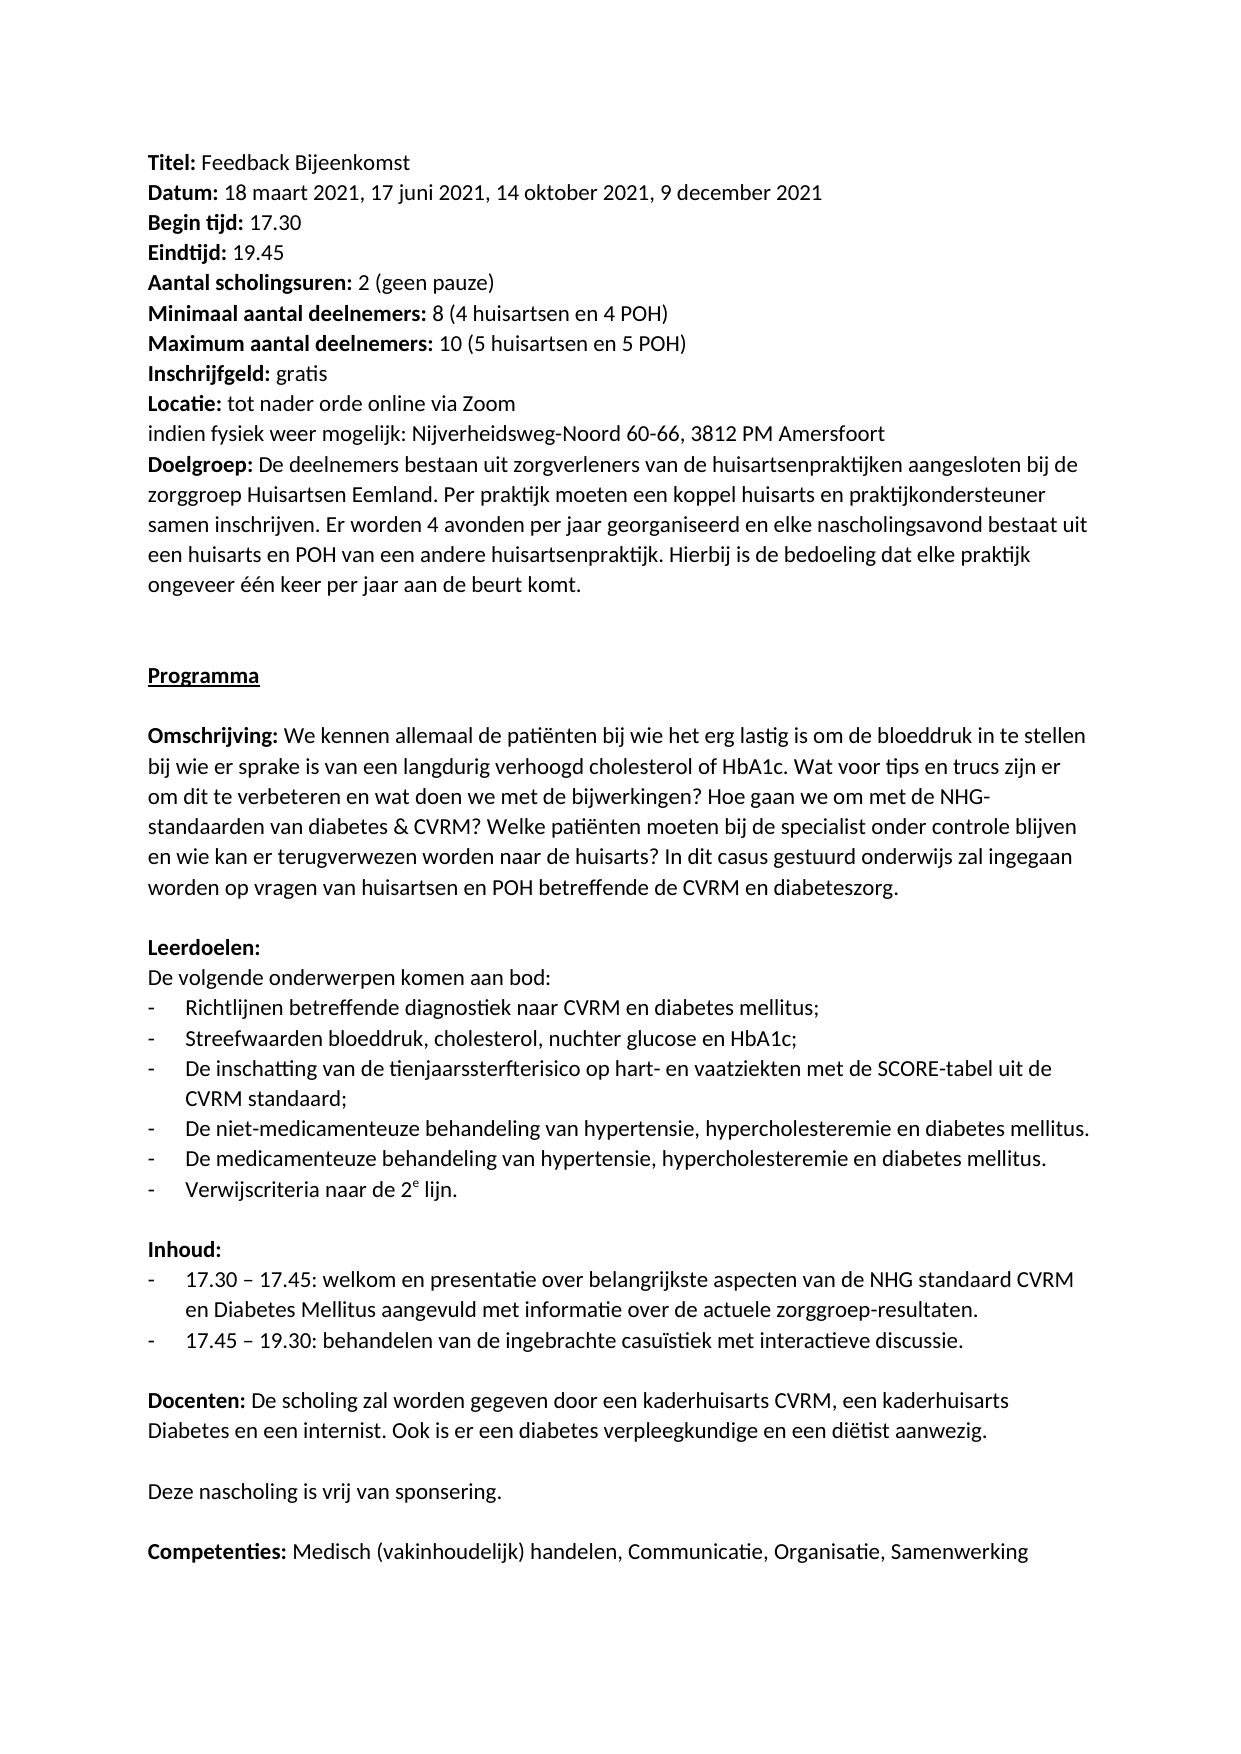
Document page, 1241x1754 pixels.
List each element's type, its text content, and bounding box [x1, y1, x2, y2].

list Richtlijnen betreffende diagnostiek naar CVRM en diabetes mellitus; [148, 993, 1093, 1021]
text Deze nascholing is vrij van sponsering. [148, 1477, 1093, 1505]
text Inhoud: [148, 1235, 1093, 1263]
text Minimaal aantal deelnemers: 8 (4 huisartsen en 4 POH) [148, 299, 1093, 327]
text Datum: 18 maart 2021, 17 juni 2021, 14 oktober 2021, 9 december 2021 [148, 178, 1093, 206]
list De niet-medicamenteuze behandeling van hypertensie, hypercholesteremie en diabetes mellitus. [148, 1114, 1093, 1142]
text Programma [148, 661, 1093, 689]
text De volgende onderwerpen komen aan bod: [148, 963, 1093, 991]
list Verwijscriteria naar de 2e lijn. [148, 1175, 1093, 1203]
text Inschrijfgeld: gratis [148, 359, 1093, 387]
list Streefwaarden bloeddruk, cholesterol, nuchter glucose en HbA1c; [148, 1024, 1093, 1052]
list 17.30 – 17.45: welkom en presentatie over belangrijkste aspecten van de NHG standaard CVRM en Diabetes Mellitus aangevuld met informatie over de actuele zorggroep-resultaten. [148, 1265, 1093, 1323]
text Aantal scholingsuren: 2 (geen pauze) [148, 268, 1093, 296]
text Doelgroep: De deelnemers bestaan uit zorgverleners van de huisartsenpraktijken aangesloten bij de zorggroep Huisartsen Eemland. Per praktijk moeten een koppel huisarts en praktijkondersteuner samen inschrijven. Er worden 4 avonden per jaar georganiseerd en elke nascholingsavond bestaat uit een huisarts en POH van een andere huisartsenpraktijk. Hierbij is de bedoeling dat elke praktijk ongeveer één keer per jaar aan de beurt komt. [148, 450, 1093, 598]
text Competenties: Medisch (vakinhoudelijk) handelen, Communicatie, Organisatie, Samenwerking [148, 1537, 1093, 1565]
text Begin tijd: 17.30 [148, 208, 1093, 236]
text Omschrijving: We kennen allemaal de patiënten bij wie het erg lastig is om de bloeddruk in te stellen bij wie er sprake is van een langdurig verhoogd cholesterol of HbA1c. Wat voor tips en trucs zijn er om dit te verbeteren en wat doen we met de bijwerkingen? Hoe gaan we om met de NHG-standaarden van diabetes & CVRM? Welke patiënten moeten bij de specialist onder controle blijven en wie kan er terugverwezen worden naar de huisarts? In dit casus gestuurd onderwijs zal ingegaan worden op vragen van huisartsen en POH betreffende de CVRM en diabeteszorg. [148, 722, 1093, 901]
list 17.45 – 19.30: behandelen van de ingebrachte casuïstiek met interactieve discussie. [148, 1326, 1093, 1354]
text Titel: Feedback Bijeenkomst [148, 148, 1093, 176]
text Maximum aantal deelnemers: 10 (5 huisartsen en 5 POH) [148, 329, 1093, 357]
text Locatie: tot nader orde online via Zoom [148, 389, 1093, 417]
list De inschatting van de tienjaarssterfterisico op hart- en vaatziekten met de SCORE-tabel uit de CVRM standaard; [148, 1054, 1093, 1112]
list De medicamenteuze behandeling van hypertensie, hypercholesteremie en diabetes mellitus. [148, 1144, 1093, 1172]
text Docenten: De scholing zal worden gegeven door een kaderhuisarts CVRM, een kaderhuisarts Diabetes en een internist. Ook is er een diabetes verpleegkundige en een diëtist aanwezig. [148, 1386, 1093, 1444]
text indien fysiek weer mogelijk: Nijverheidsweg-Noord 60-66, 3812 PM Amersfoort [148, 419, 1093, 447]
text Leerdoelen: [148, 933, 1093, 961]
text Eindtijd: 19.45 [148, 238, 1093, 266]
